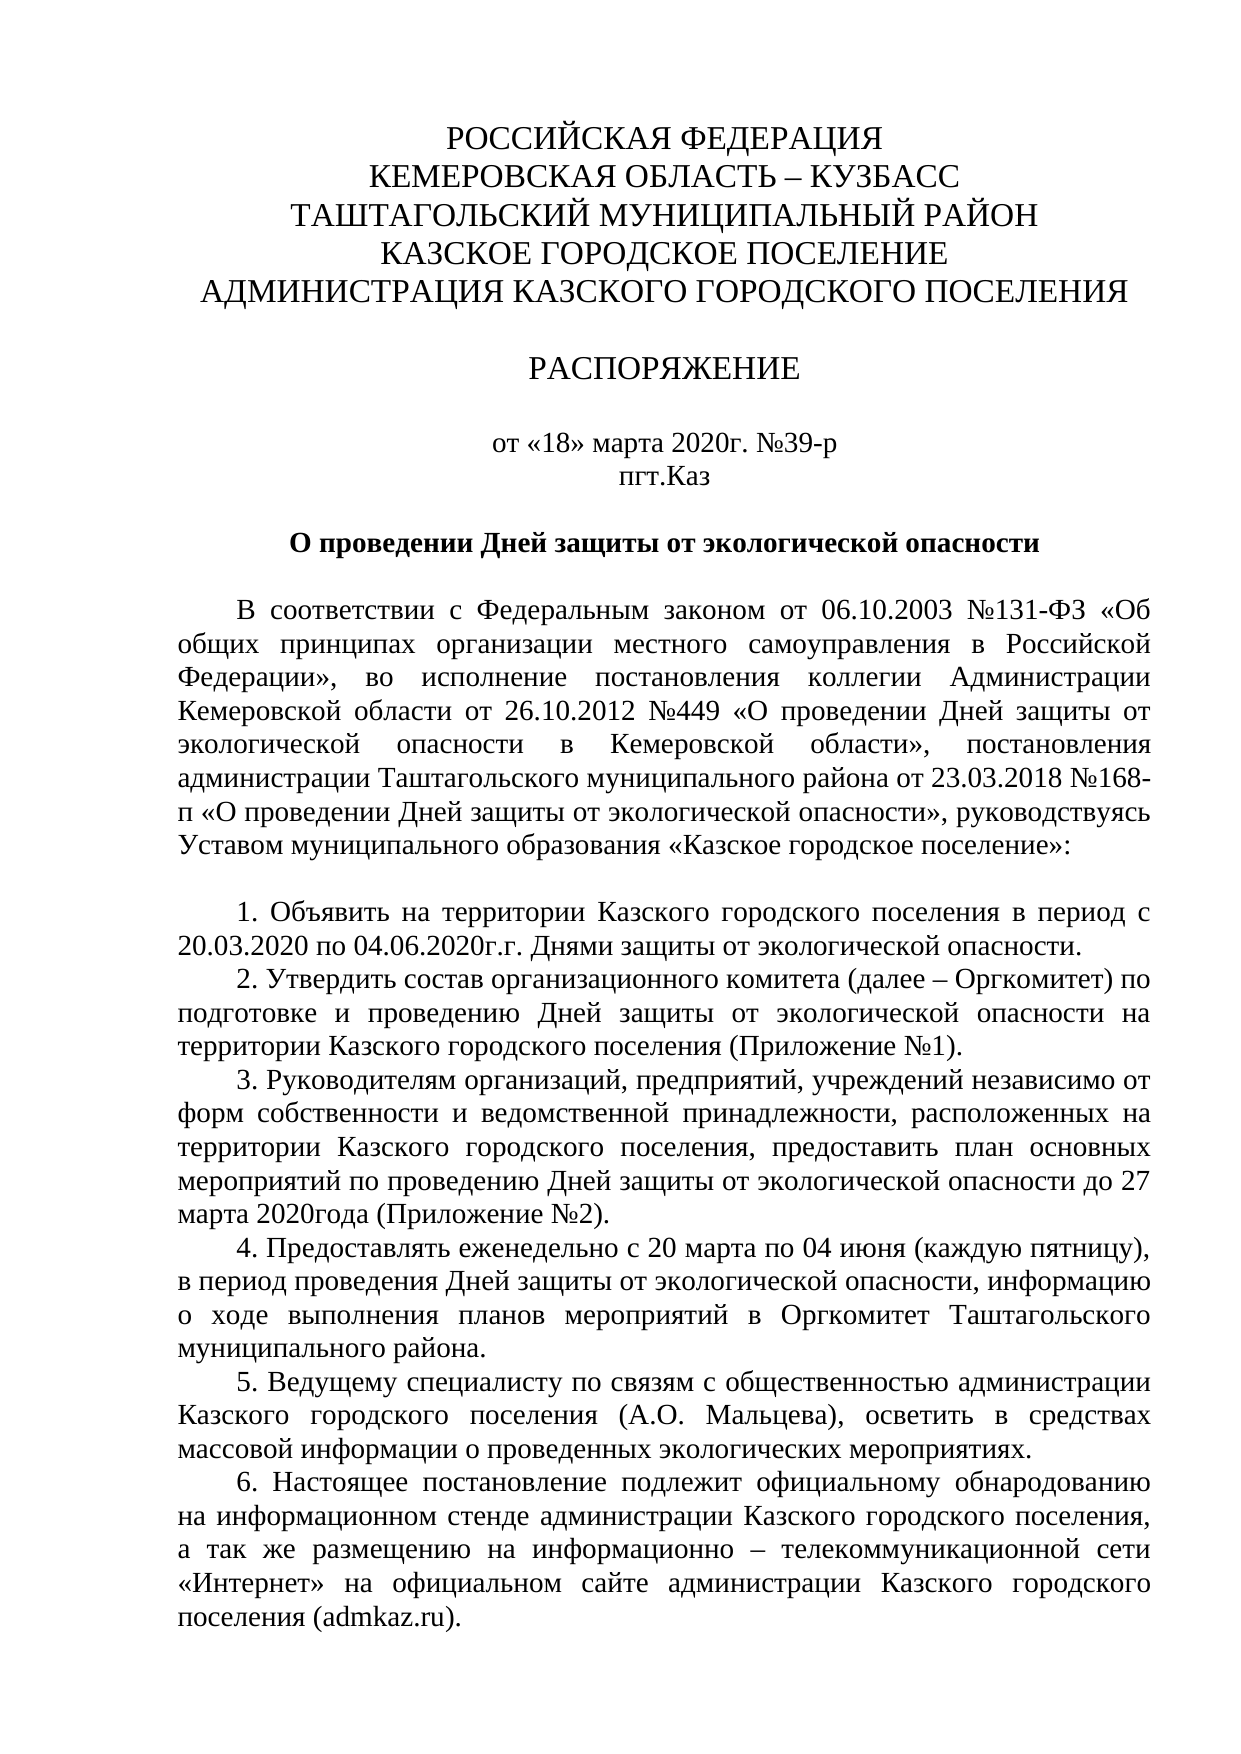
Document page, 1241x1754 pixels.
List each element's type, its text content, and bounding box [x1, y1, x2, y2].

text АДМИНИСТРАЦИЯ КАЗСКОГО ГОРОДСКОГО ПОСЕЛЕНИЯ [177, 271, 1152, 310]
text 3. Руководителям организаций, предприятий, учреждений независимо от форм собственности и ведомственной принадлежности, расположенных на территории Казского городского поселения, предоставить план основных мероприятий по проведению Дней защиты от экологической опасности до 27 марта 2020года (Приложение №2). [177, 1062, 1152, 1230]
text ТАШТАГОЛЬСКИЙ МУНИЦИПАЛЬНЫЙ РАЙОН [177, 195, 1152, 233]
text 1. Объявить на территории Казского городского поселения в период с 20.03.2020 по 04.06.2020г.г. Днями защиты от экологической опасности. [177, 894, 1152, 961]
text 2. Утвердить состав организационного комитета (далее – Оргкомитет) по подготовке и проведению Дней защиты от экологической опасности на территории Казского городского поселения (Приложение №1). [177, 961, 1152, 1062]
text КЕМЕРОВСКАЯ ОБЛАСТЬ – КУЗБАСС [177, 156, 1152, 195]
text РАСПОРЯЖЕНИЕ [177, 348, 1152, 386]
text пгт.Каз [177, 458, 1152, 492]
text О проведении Дней защиты от экологической опасности [177, 525, 1152, 559]
text 5. Ведущему специалисту по связям с общественностью администрации Казского городского поселения (А.О. Мальцева), осветить в средствах массовой информации о проведенных экологических мероприятиях. [177, 1364, 1152, 1464]
text от «18» марта 2020г. №39-р [177, 425, 1152, 458]
text 4. Предоставлять еженедельно с 20 марта по 04 июня (каждую пятницу), в период проведения Дней защиты от экологической опасности, информацию о ходе выполнения планов мероприятий в Оргкомитет Таштагольского муниципального района. [177, 1230, 1152, 1364]
text В соответствии с Федеральным законом от 06.10.2003 №131-ФЗ «Об общих принципах организации местного самоуправления в Российской Федерации», во исполнение постановления коллегии Администрации Кемеровской области от 26.10.2012 №449 «О проведении Дней защиты от экологической опасности в Кемеровской области», постановления администрации Таштагольского муниципального района от 23.03.2018 №168-п «О проведении Дней защиты от экологической опасности», руководствуясь Уставом муниципального образования «Казское городское поселение»: [177, 592, 1152, 861]
text РОССИЙСКАЯ ФЕДЕРАЦИЯ [177, 118, 1152, 156]
text КАЗСКОЕ ГОРОДСКОЕ ПОСЕЛЕНИЕ [177, 233, 1152, 271]
text 6. Настоящее постановление подлежит официальному обнародованию на информационном стенде администрации Казского городского поселения, а так же размещению на информационно – телекоммуникационной сети «Интернет» на официальном сайте администрации Казского городского поселения (admkaz.ru). [177, 1464, 1152, 1632]
